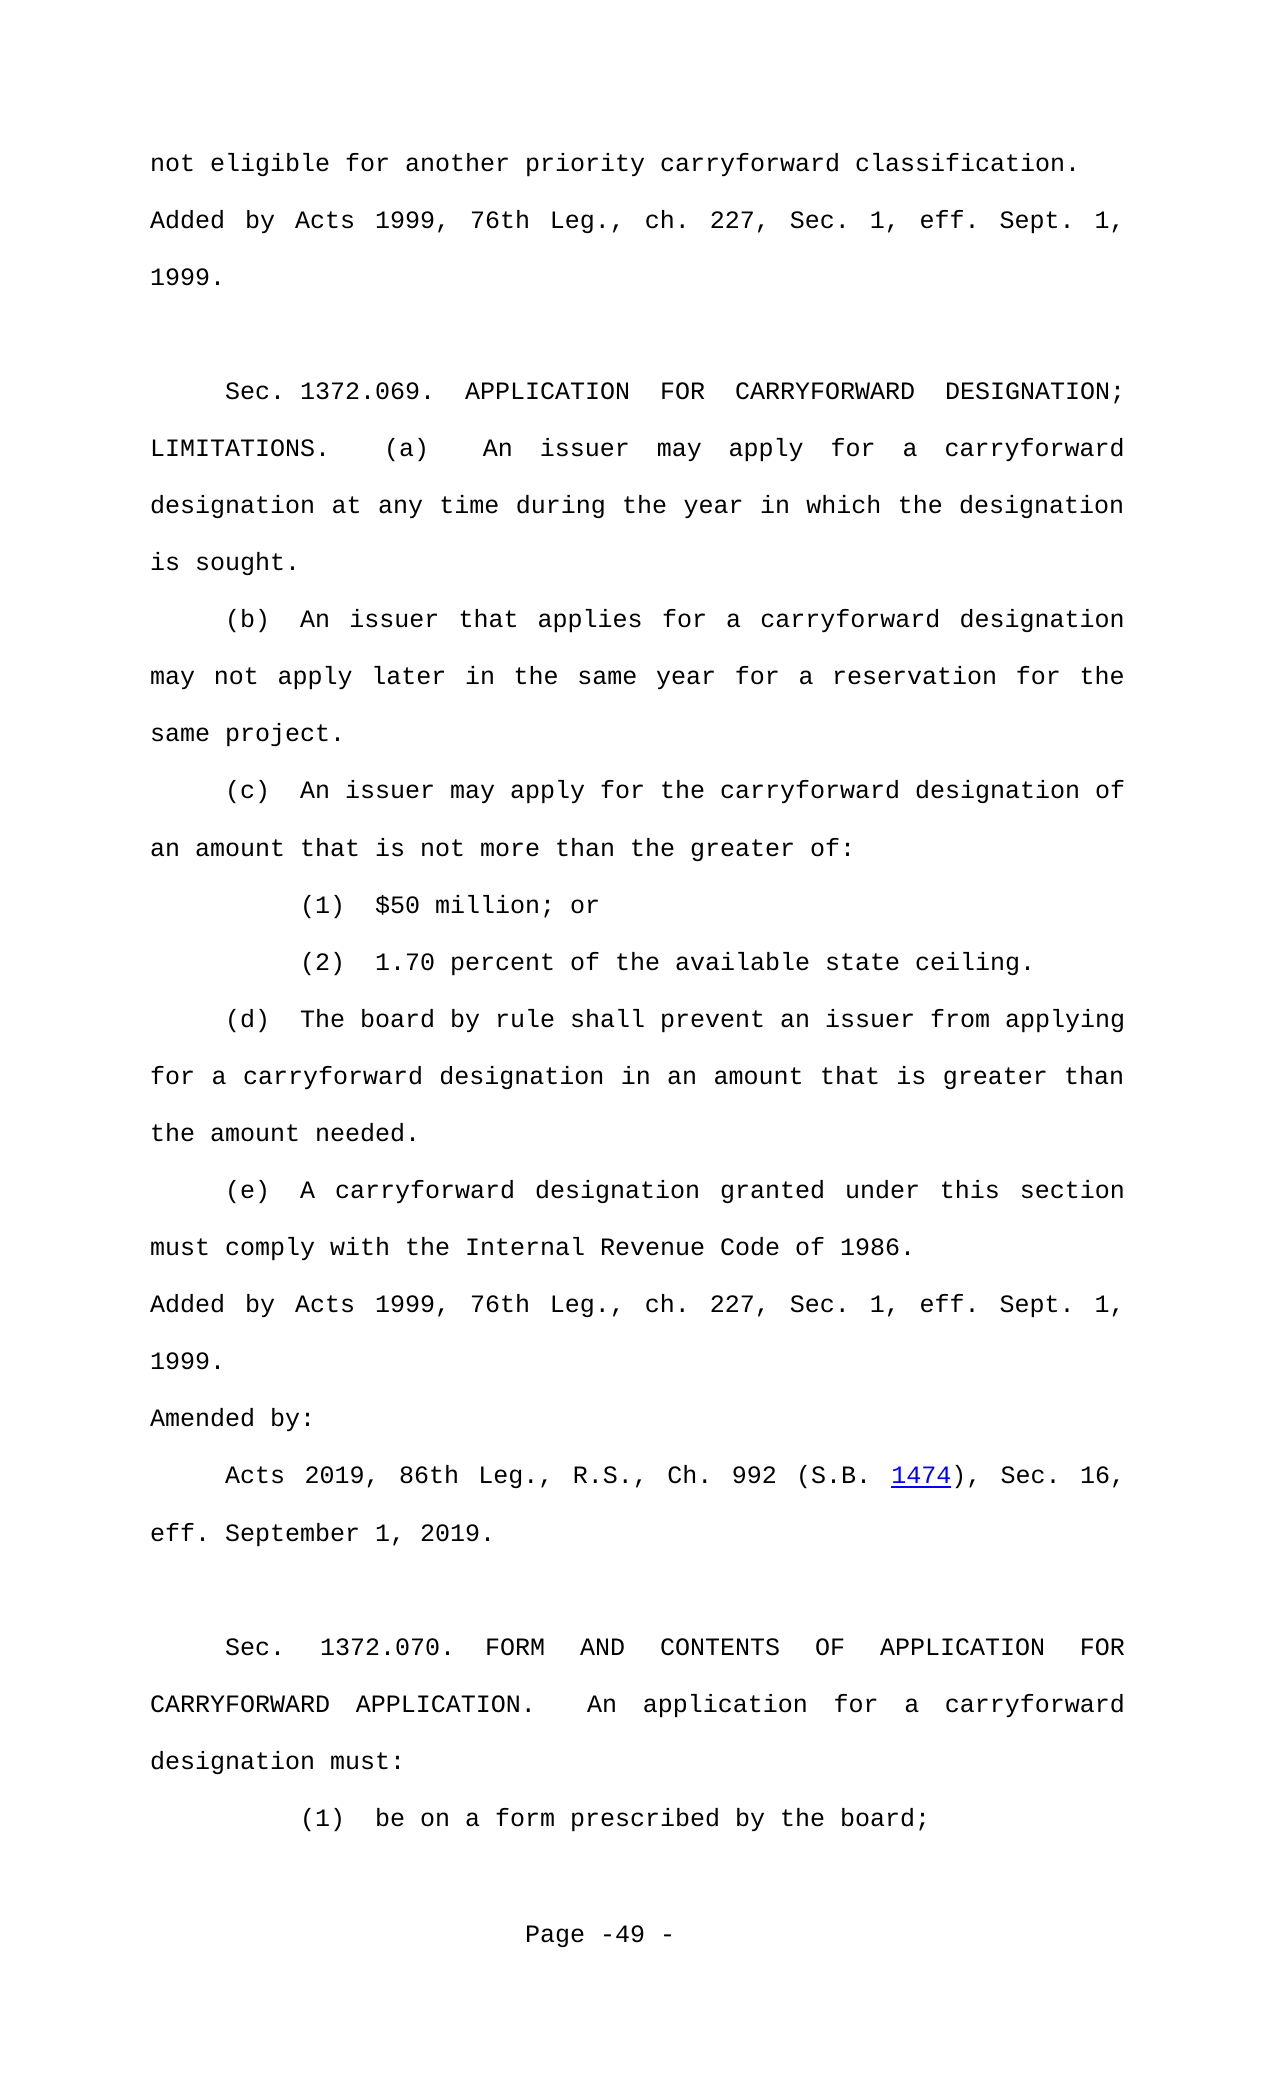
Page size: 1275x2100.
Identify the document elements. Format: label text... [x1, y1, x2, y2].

text (1) $50 million; or [150, 892, 1125, 921]
text Added by Acts 1999, 76th Leg., ch. 227, Sec. 1, eff. Sept. 1, 1999. [150, 1292, 1125, 1377]
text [150, 150, 1125, 178]
text (c) An issuer may apply for the carryforward designation of an amount that is not more than the greater of: [150, 778, 1125, 863]
text (2) 1.70 percent of the available state ceiling. [150, 949, 1125, 978]
text Sec. 1372.069. APPLICATION FOR CARRYFORWARD DESIGNATION; LIMITATIONS. (a) An issuer may apply for a carryforward designation at any time during the year in which the designation is sought. [150, 378, 1125, 578]
text Amended by: [150, 1406, 1125, 1434]
text (1) be on a form prescribed by the board; [150, 1805, 1125, 1834]
text Sec. 1372.070. FORM AND CONTENTS OF APPLICATION FOR CARRYFORWARD APPLICATION. An application for a carryforward designation must: [150, 1634, 1125, 1777]
text Added by Acts 1999, 76th Leg., ch. 227, Sec. 1, eff. Sept. 1, 1999. [150, 207, 1125, 293]
text (e) A carryforward designation granted under this section must comply with the Internal Revenue Code of 1986. [150, 1177, 1125, 1263]
text (b) An issuer that applies for a carryforward designation may not apply later in the same year for a reservation for the same project. [150, 607, 1125, 749]
text (d) The board by rule shall prevent an issuer from applying for a carryforward designation in an amount that is greater than the amount needed. [150, 1006, 1125, 1149]
text Acts 2019, 86th Leg., R.S., Ch. 992 (S.B. 1474), Sec. 16, eff. September 1, 2019. [150, 1463, 1125, 1548]
